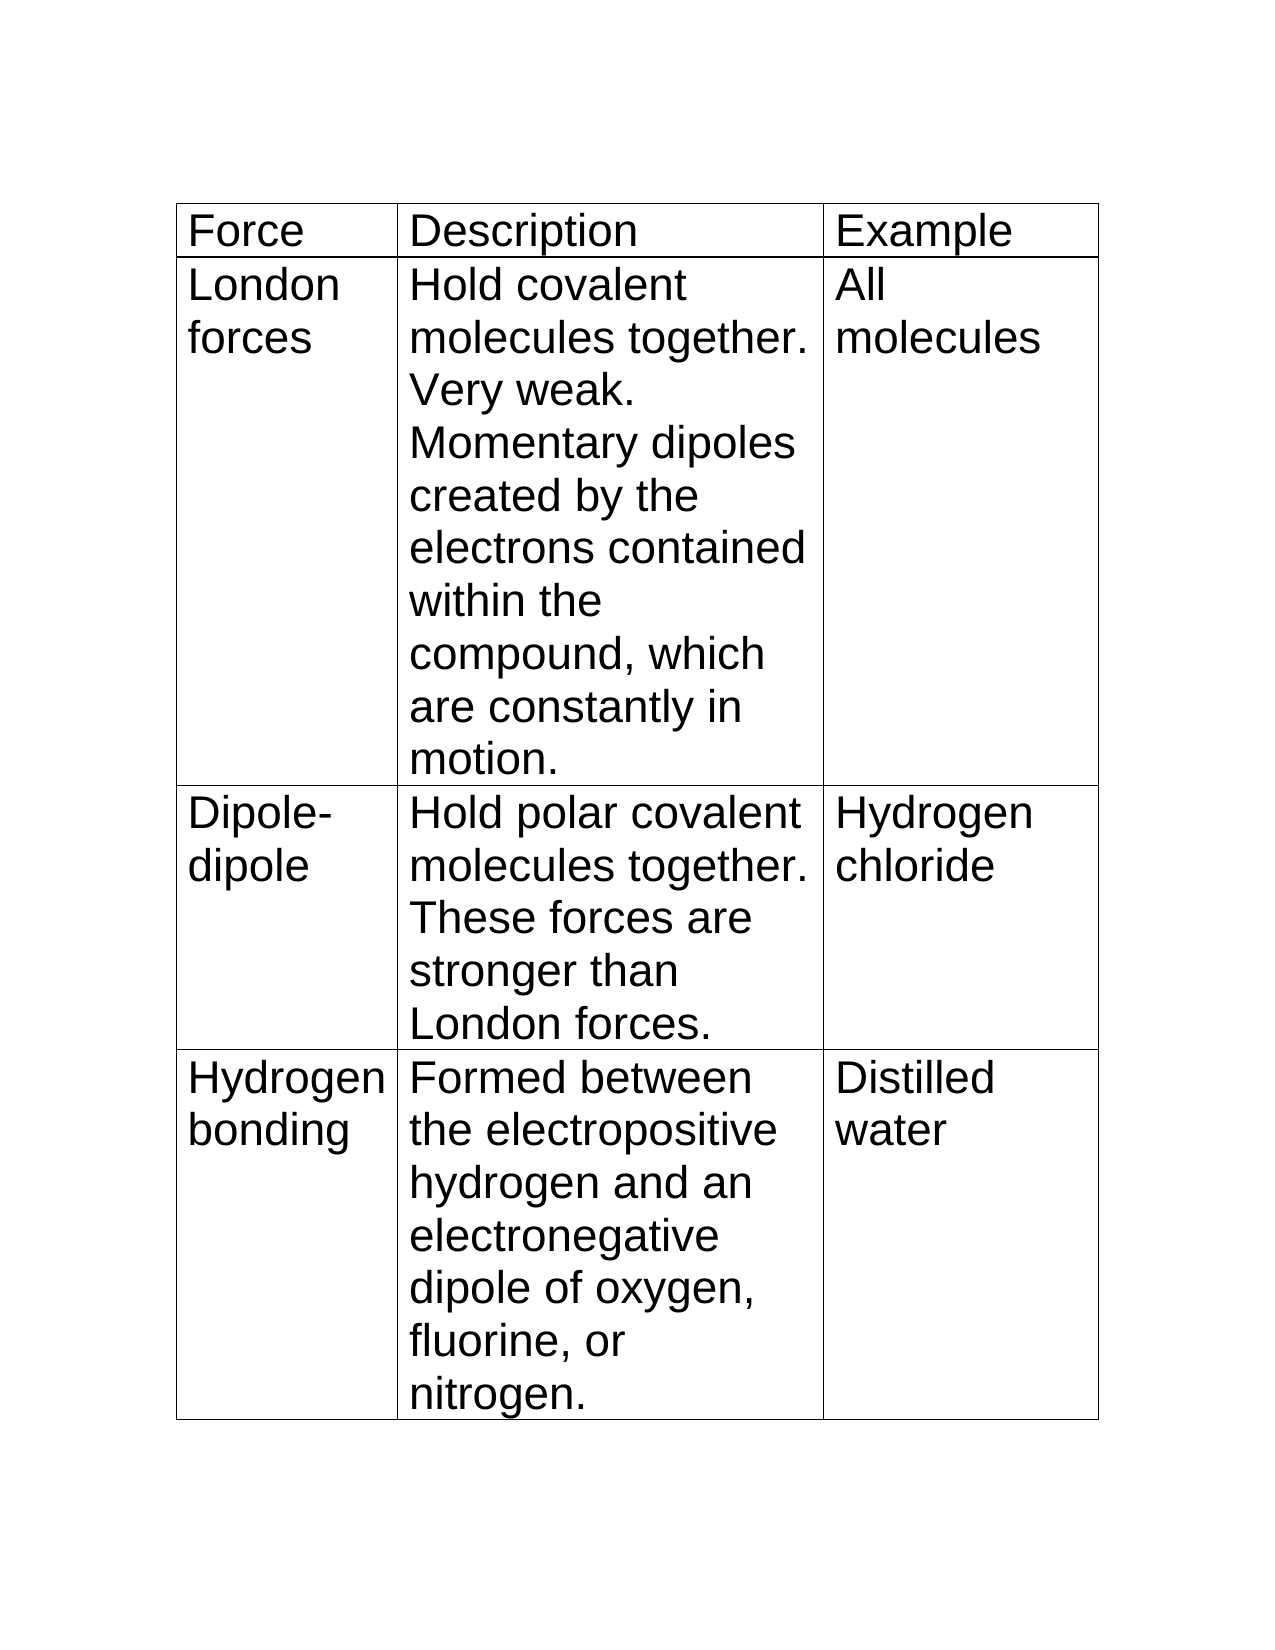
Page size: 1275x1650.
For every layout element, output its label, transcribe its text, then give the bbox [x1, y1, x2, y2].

table_header Example [824, 204, 1098, 256]
table_header Description [398, 204, 823, 256]
table_cell Hold covalent molecules together. Very weak. Momentary dipoles created by the electrons contained within the compound, which are constantly in motion. [398, 258, 823, 784]
table_cell Hydrogen chloride [824, 786, 1098, 1049]
table_cell Distilled water [824, 1050, 1098, 1419]
table_cell Hydrogen bonding [177, 1050, 397, 1419]
table_cell Hold polar covalent molecules together. These forces are stronger than London forces. [398, 786, 823, 1049]
table_cell Dipole-dipole [177, 786, 397, 1049]
table_cell Formed between the electropositive hydrogen and an electronegative dipole of oxygen, fluorine, or nitrogen. [398, 1050, 823, 1419]
table_header Force [177, 204, 397, 256]
table_cell All molecules [824, 258, 1098, 784]
table_cell London forces [177, 258, 397, 784]
